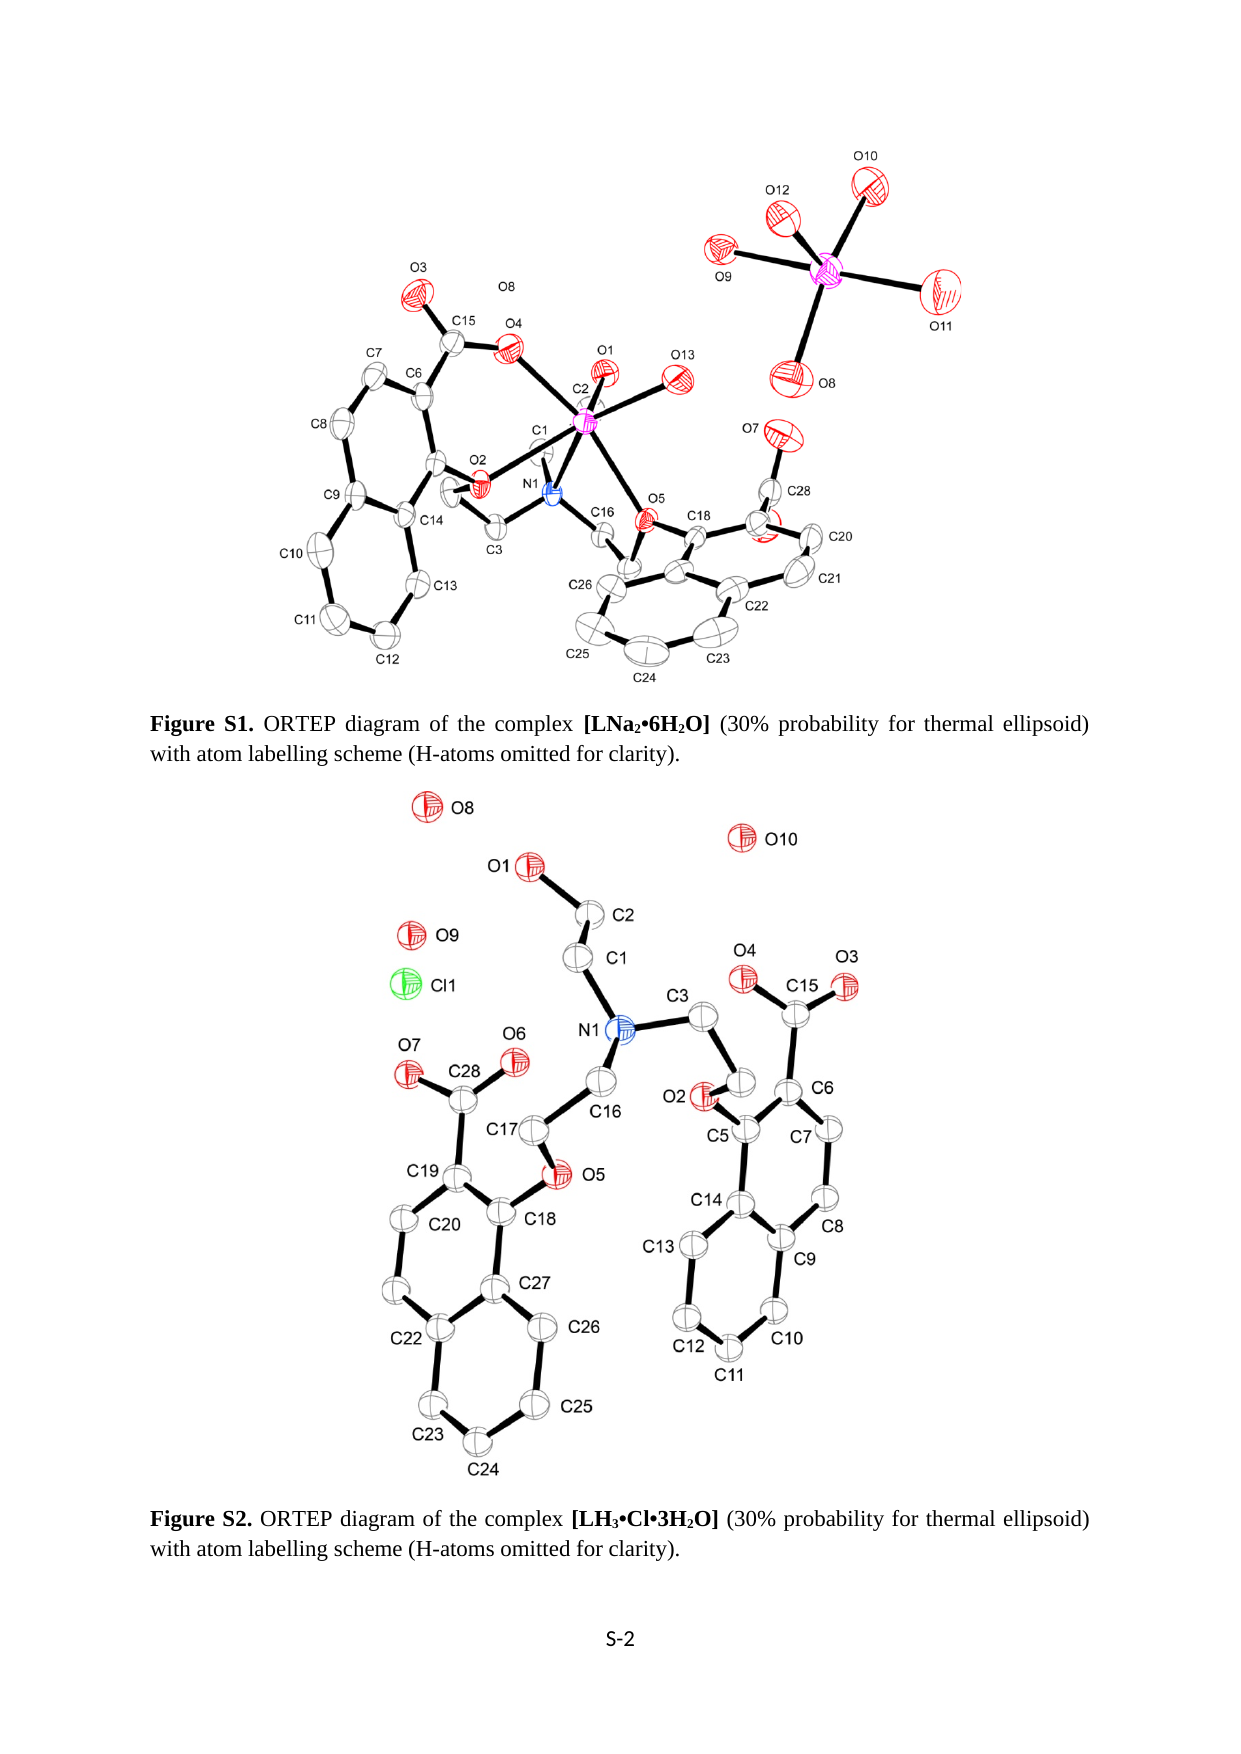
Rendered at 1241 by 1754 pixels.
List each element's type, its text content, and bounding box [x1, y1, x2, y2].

picture [381, 791, 859, 1481]
text Figure S2. ORTEP diagram of the complex [LH3•Cl•3H2O] (30% probability for thermal ellipsoid) with atom labelling scheme (H-atoms omitted for clarity). [150, 1505, 1090, 1562]
text Figure S1. ORTEP diagram of the complex [LNa2•6H2O] (30% probability for thermal ellipsoid) with atom labelling scheme (H-atoms omitted for clarity). [150, 710, 1090, 767]
picture [279, 150, 962, 686]
